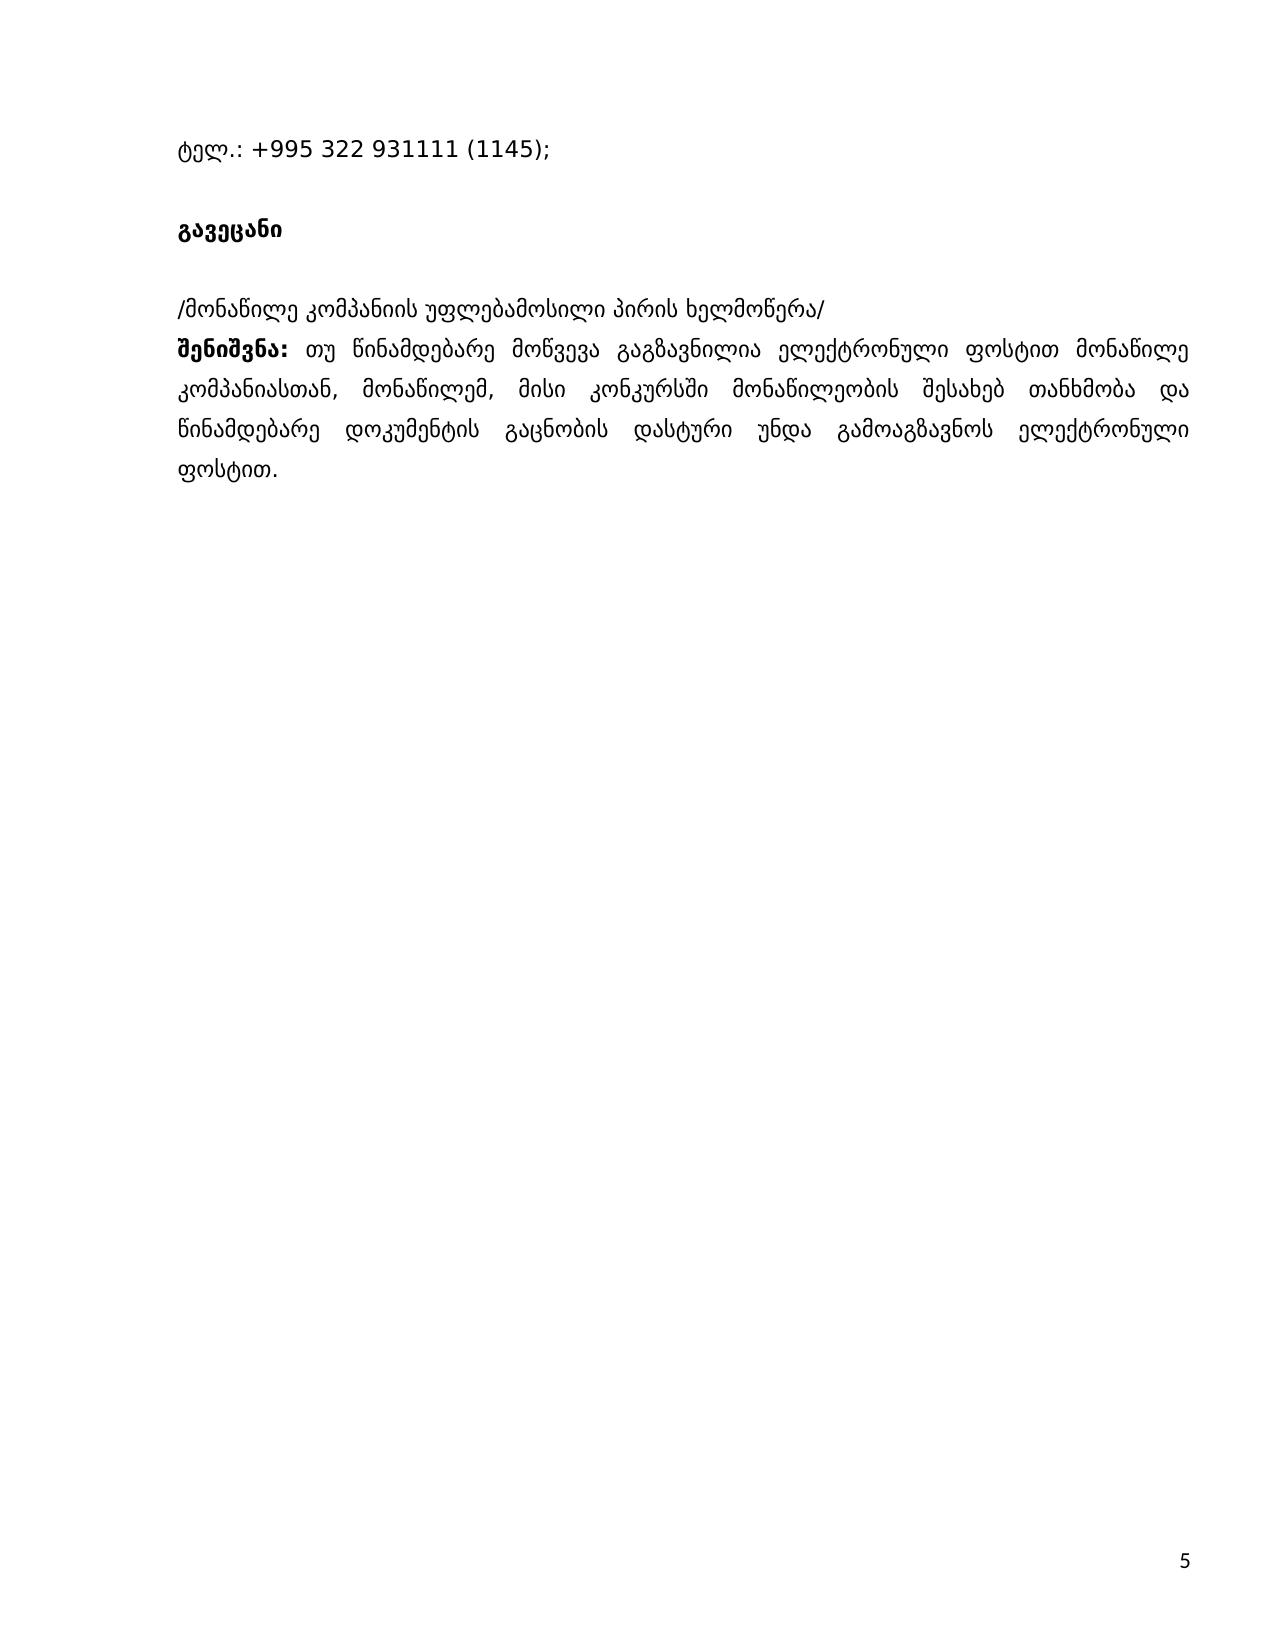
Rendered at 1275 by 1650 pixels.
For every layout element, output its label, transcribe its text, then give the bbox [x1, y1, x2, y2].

text ტელ.: +995 322 931111 (1145); [177, 136, 1191, 162]
text გავეცანი [177, 216, 1191, 242]
text შენიშვნა: თუ წინამდებარე მოწვევა გაგზავნილია ელექტრონული ფოსტით მონაწილე კომპანიასთან, მონაწილემ, მისი კონკურსში მონაწილეობის შესახებ თანხმობა და წინამდებარე დოკუმენტის გაცნობის დასტური უნდა გამოაგზავნოს ელექტრონული ფოსტით. [177, 336, 1191, 482]
text /მონაწილე კომპანიის უფლებამოსილი პირის ხელმოწერა/ [177, 296, 1191, 322]
